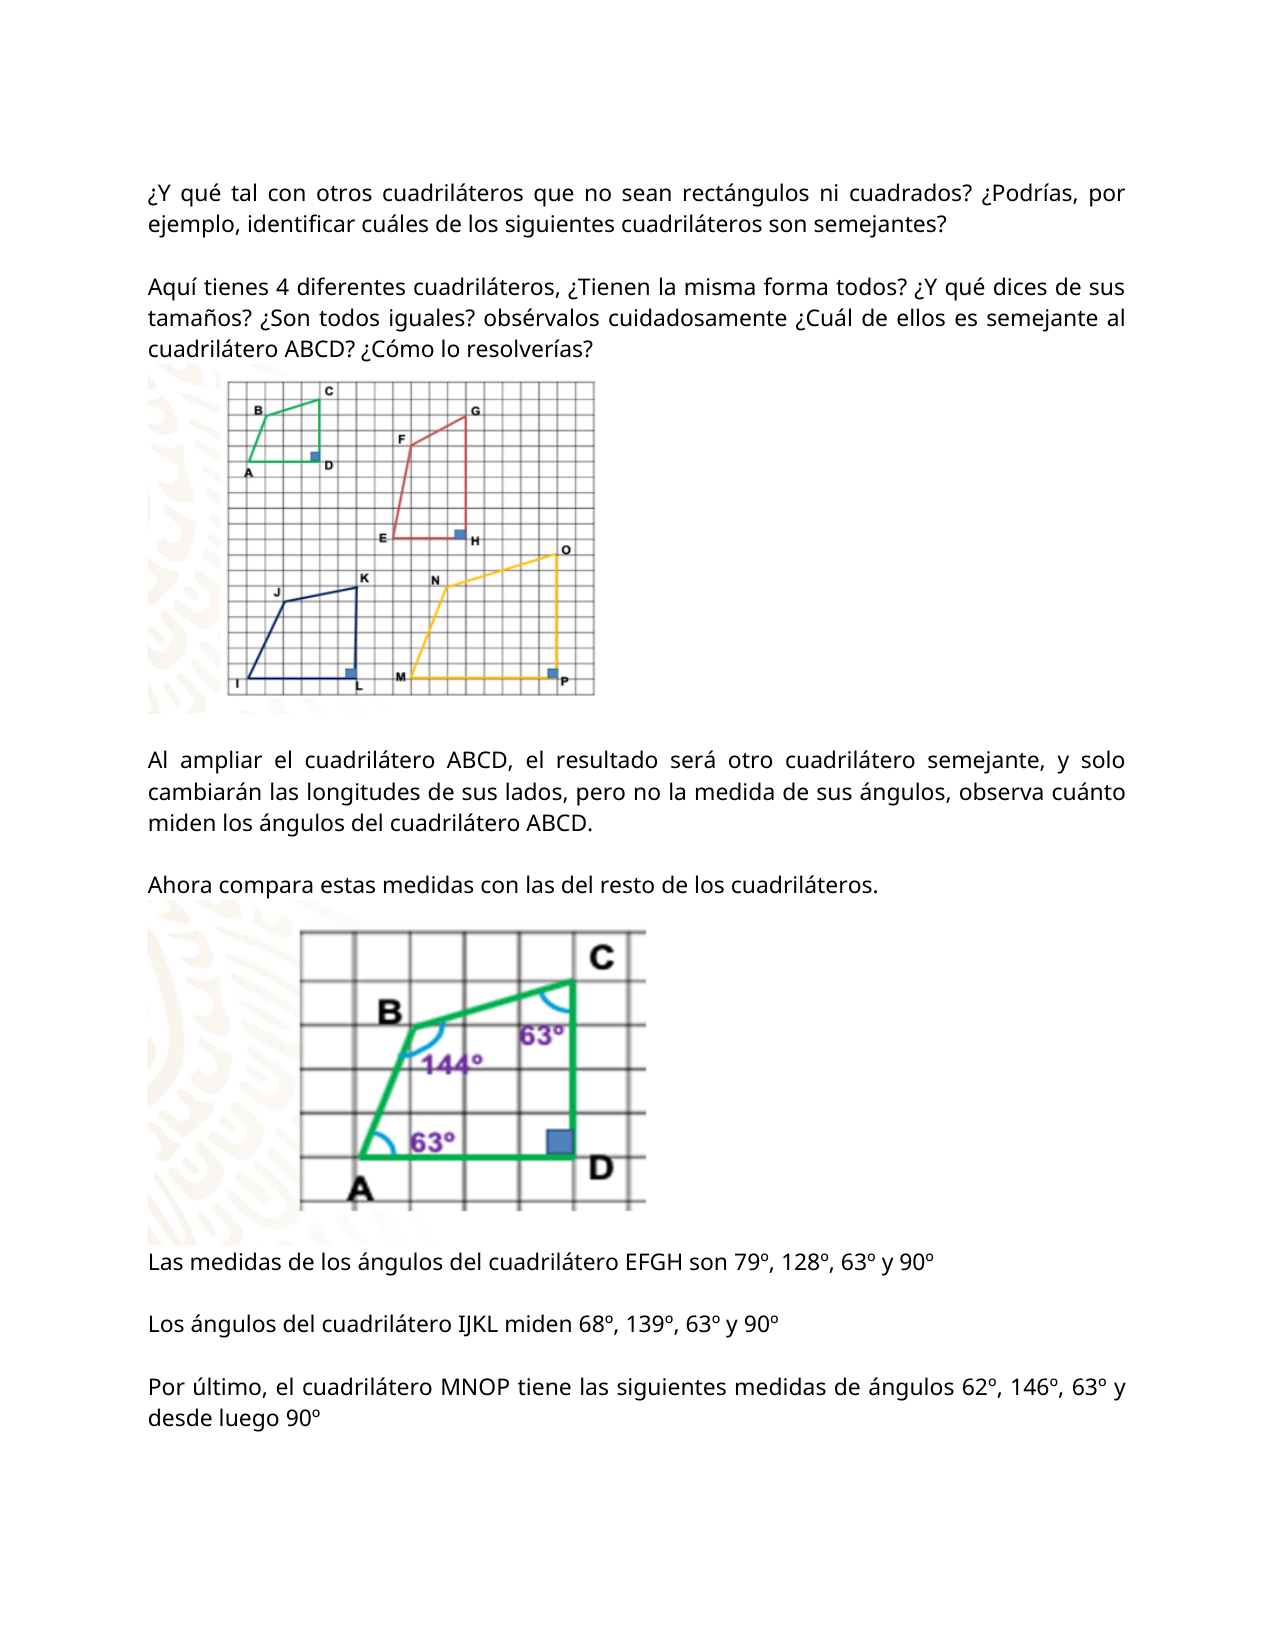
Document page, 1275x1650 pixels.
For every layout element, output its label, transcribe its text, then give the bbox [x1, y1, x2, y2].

text Por último, el cuadrilátero MNOP tiene las siguientes medidas de ángulos 62º, 146º, 63º y desde luego 90º [148, 1371, 1127, 1433]
text Ahora compara estas medidas con las del resto de los cuadriláteros. [148, 869, 1127, 901]
picture [147, 900, 822, 1246]
text Aquí tienes 4 diferentes cuadriláteros, ¿Tienen la misma forma todos? ¿Y qué dices de sus tamaños? ¿Son todos iguales? obsérvalos cuidadosamente ¿Cuál de ellos es semejante al cuadrilátero ABCD? ¿Cómo lo resolverías? [148, 271, 1127, 365]
text Los ángulos del cuadrilátero IJKL miden 68º, 139º, 63º y 90º [148, 1308, 1127, 1340]
text Al ampliar el cuadrilátero ABCD, el resultado será otro cuadrilátero semejante, y solo cambiarán las longitudes de sus lados, pero no la medida de sus ángulos, observa cuánto miden los ángulos del cuadrilátero ABCD. [148, 744, 1127, 838]
text Las medidas de los ángulos del cuadrilátero EFGH son 79º, 128º, 63º y 90º [148, 1246, 1127, 1277]
text ¿Y qué tal con otros cuadriláteros que no sean rectángulos ni cuadrados? ¿Podrías, por ejemplo, identificar cuáles de los siguientes cuadriláteros son semejantes? [148, 177, 1127, 240]
picture [147, 364, 684, 714]
